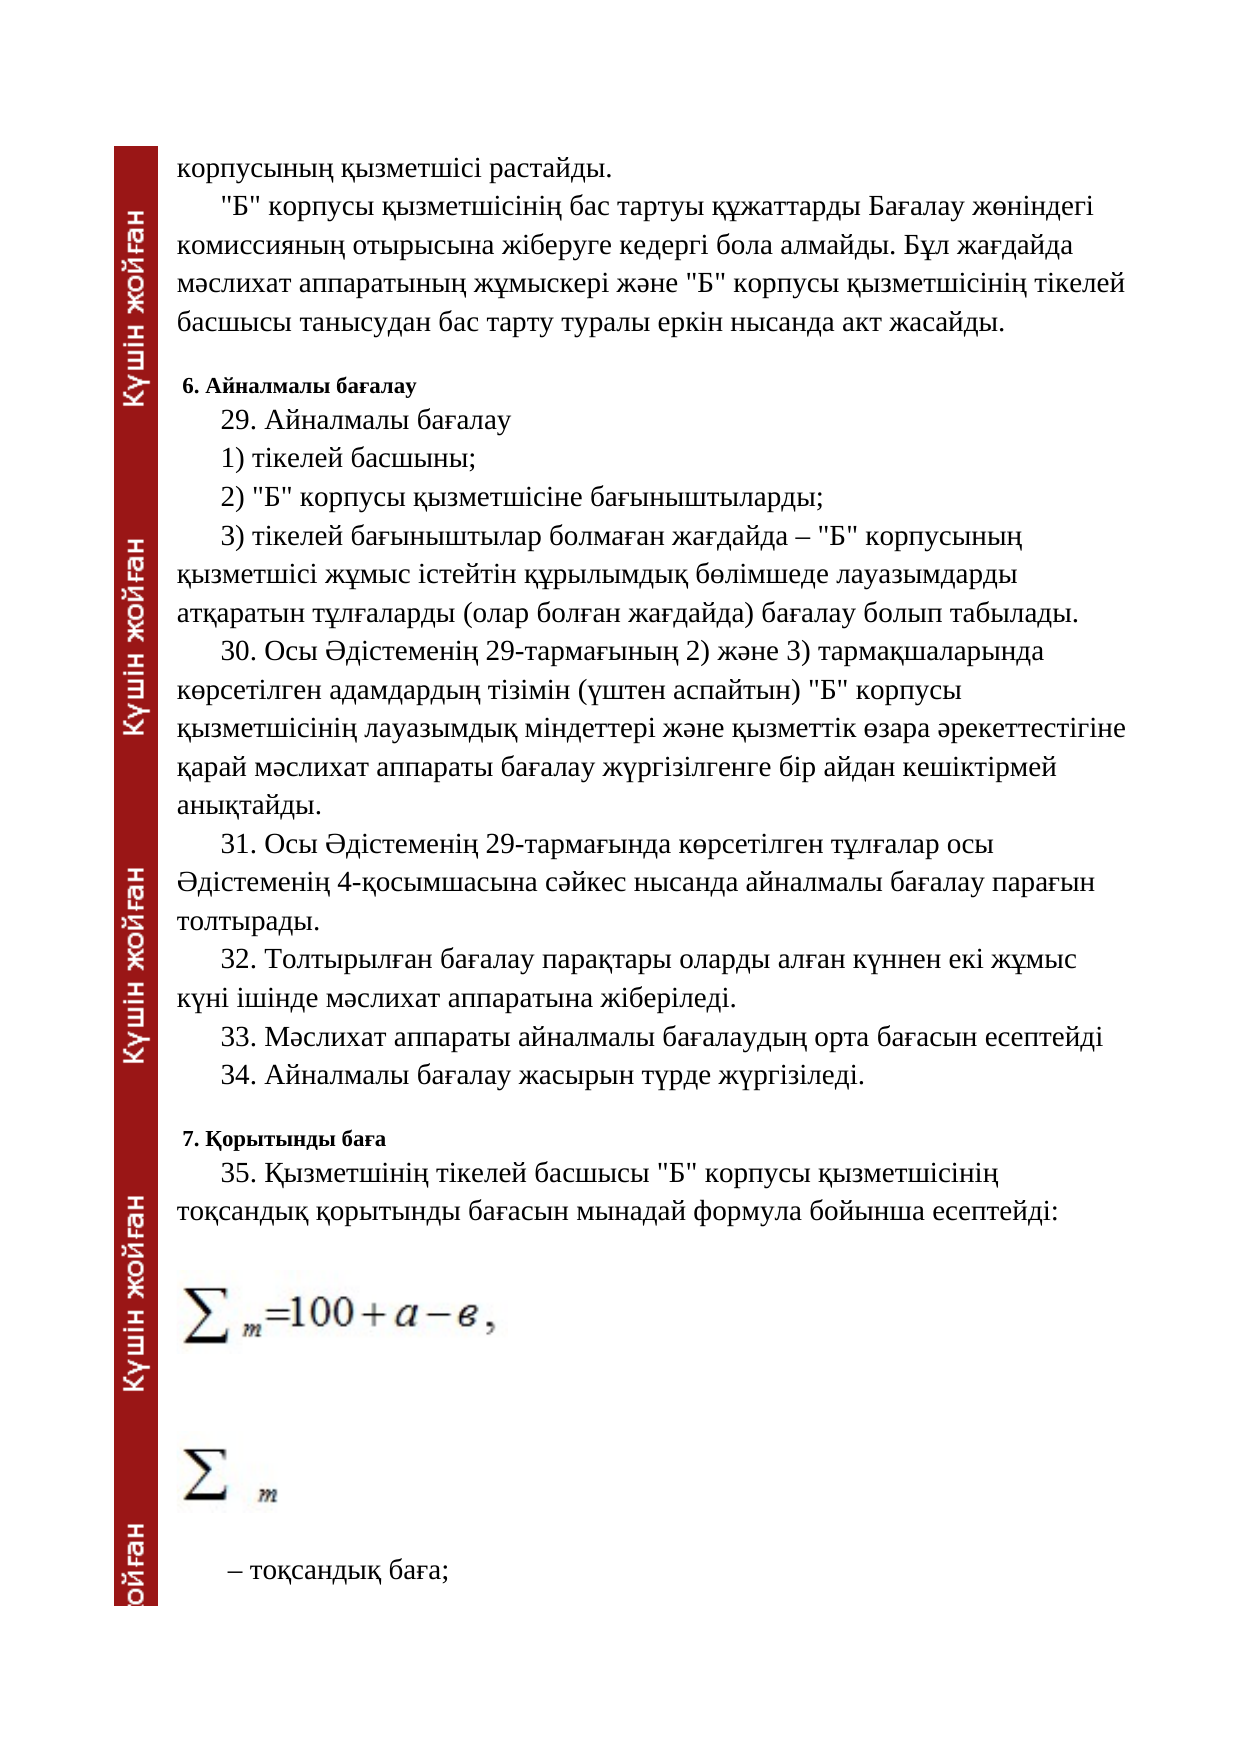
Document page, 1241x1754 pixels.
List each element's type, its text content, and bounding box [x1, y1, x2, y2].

picture [114, 1266, 158, 1517]
picture [114, 146, 158, 150]
text 29. Айналмалы бағалау 1) тікелей басшыны; 2) "Б" корпусы қызметшісіне бағыныштыларды; 3) тікелей бағыныштылар болмаған жағдайда – "Б" корпусының қызметшісі жұмыс істейтін құрылымдық бөлімшеде лауазымдарды атқаратын тұлғаларды (олар болған жағдайда) бағалау болып табылады. 30. Осы Әдістеменің 29-тармағының 2) және 3) тармақшаларында көрсетілген адамдардың тізімін (үштен аспайтын) "Б" корпусы қызметшісінің лауазымдық міндеттері және қызметтік өзара әрекеттестігіне қарай мәслихат аппараты бағалау жүргізілгенге бір айдан кешіктірмей анықтайды. 31. Осы Әдістеменің 29-тармағында көрсетілген тұлғалар осы Әдістеменің 4-қосымшасына сәйкес нысанда айналмалы бағалау парағын толтырады. 32. Толтырылған бағалау парақтары оларды алған күннен екі жұмыс күні ішінде мәслихат аппаратына жіберіледі. 33. Мәслихат аппараты айналмалы бағалаудың орта бағасын есептейді 34. Айналмалы бағалау жасырын түрде жүргізіледі. [112, 402, 1128, 1121]
picture [176, 1270, 508, 1354]
text 7. Қорытынды баға [112, 1125, 1128, 1151]
picture [176, 1431, 288, 1513]
text 35. Қызметшінің тікелей басшысы "Б" корпусы қызметшісінің тоқсандық қорытынды бағасын мынадай формула бойынша есептейді: [112, 1155, 1128, 1266]
picture [114, 1121, 158, 1125]
picture [114, 398, 158, 402]
picture [114, 1151, 158, 1155]
text 6. Айналмалы бағалау [112, 372, 1128, 398]
picture [114, 368, 158, 372]
picture [114, 1585, 158, 1606]
